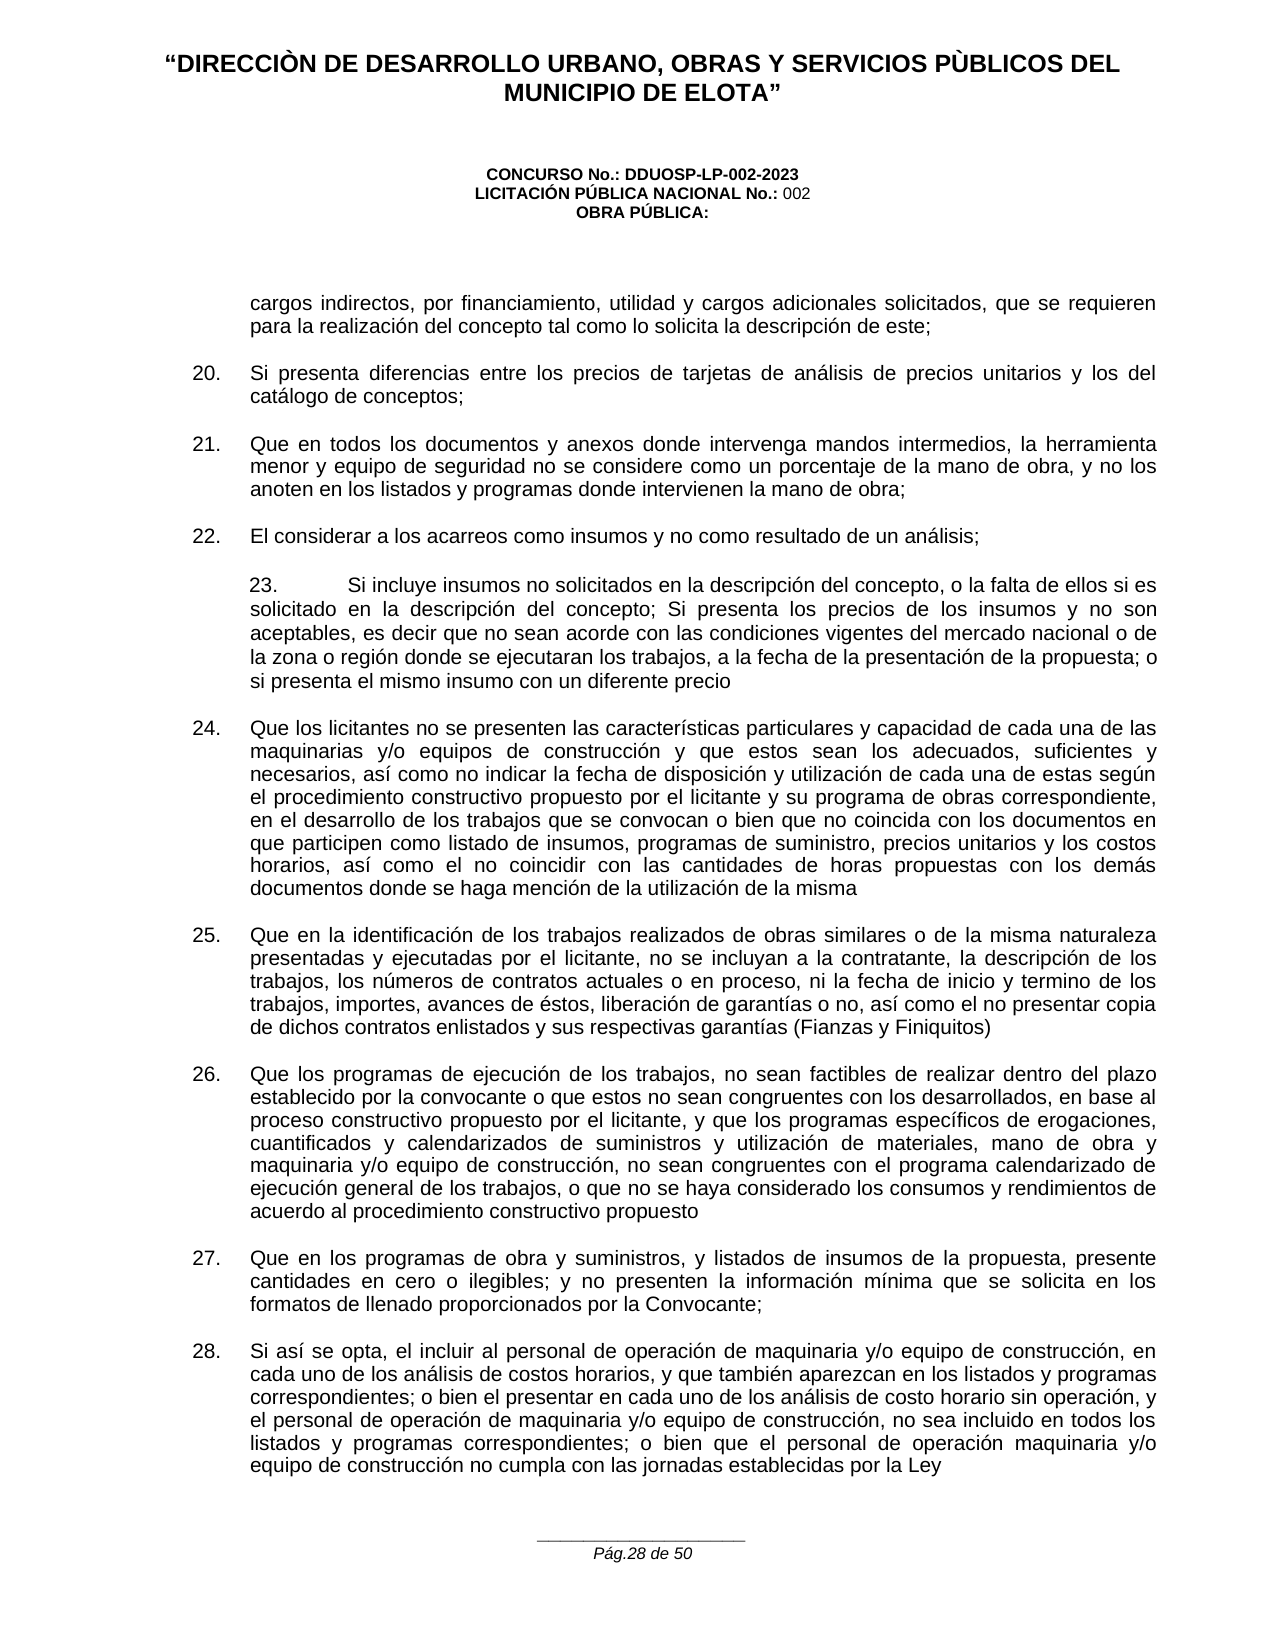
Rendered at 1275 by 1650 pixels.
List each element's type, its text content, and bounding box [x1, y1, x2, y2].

list El considerar a los acarreos como insumos y no como resultado de un análisis; [192, 526, 1158, 548]
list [192, 292, 1158, 338]
list Que los licitantes no se presenten las características particulares y capacidad de cada una de las maquinarias y/o equipos de construcción y que estos sean los adecuados, suficientes y necesarios, así como no indicar la fecha de disposición y utilización de cada una de estas según el procedimiento constructivo propuesto por el licitante y su programa de obras correspondiente, en el desarrollo de los trabajos que se convocan o bien que no coincida con los documentos en que participen como listado de insumos, programas de suministro, precios unitarios y los costos horarios, así como el no coincidir con las cantidades de horas propuestas con los demás documentos donde se haga mención de la utilización de la misma [192, 717, 1158, 900]
list Que en todos los documentos y anexos donde intervenga mandos intermedios, la herramienta menor y equipo de seguridad no se considere como un porcentaje de la mano de obra, y no los anoten en los listados y programas donde intervienen la mano de obra; [192, 433, 1158, 501]
list Que en los programas de obra y suministros, y listados de insumos de la propuesta, presente cantidades en cero o ilegibles; y no presenten la información mínima que se solicita en los formatos de llenado proporcionados por la Convocante; [192, 1247, 1158, 1316]
list Que en la identificación de los trabajos realizados de obras similares o de la misma naturaleza presentadas y ejecutadas por el licitante, no se incluyan a la contratante, la descripción de los trabajos, los números de contratos actuales o en proceso, ni la fecha de inicio y termino de los trabajos, importes, avances de éstos, liberación de garantías o no, así como el no presentar copia de dichos contratos enlistados y sus respectivas garantías (Fianzas y Finiquitos) [192, 924, 1158, 1038]
list Que los programas de ejecución de los trabajos, no sean factibles de realizar dentro del plazo establecido por la convocante o que estos no sean congruentes con los desarrollados, en base al proceso constructivo propuesto por el licitante, y que los programas específicos de erogaciones, cuantificados y calendarizados de suministros y utilización de materiales, mano de obra y maquinaria y/o equipo de construcción, no sean congruentes con el programa calendarizado de ejecución general de los trabajos, o que no se haya considerado los consumos y rendimientos de acuerdo al procedimiento constructivo propuesto [192, 1063, 1158, 1223]
list Si incluye insumos no solicitados en la descripción del concepto, o la falta de ellos si es solicitado en la descripción del concepto; Si presenta los precios de los insumos y no son aceptables, es decir que no sean acorde con las condiciones vigentes del mercado nacional o de la zona o región donde se ejecutaran los trabajos, a la fecha de la presentación de la propuesta; o si presenta el mismo insumo con un diferente precio [249, 573, 1159, 693]
list Si así se opta, el incluir al personal de operación de maquinaria y/o equipo de construcción, en cada uno de los análisis de costos horarios, y que también aparezcan en los listados y programas correspondientes; o bien el presentar en cada uno de los análisis de costo horario sin operación, y el personal de operación de maquinaria y/o equipo de construcción, no sea incluido en todos los listados y programas correspondientes; o bien que el personal de operación maquinaria y/o equipo de construcción no cumpla con las jornadas establecidas por la Ley [192, 1341, 1158, 1477]
list Si presenta diferencias entre los precios de tarjetas de análisis de precios unitarios y los del catálogo de conceptos; [192, 363, 1158, 408]
